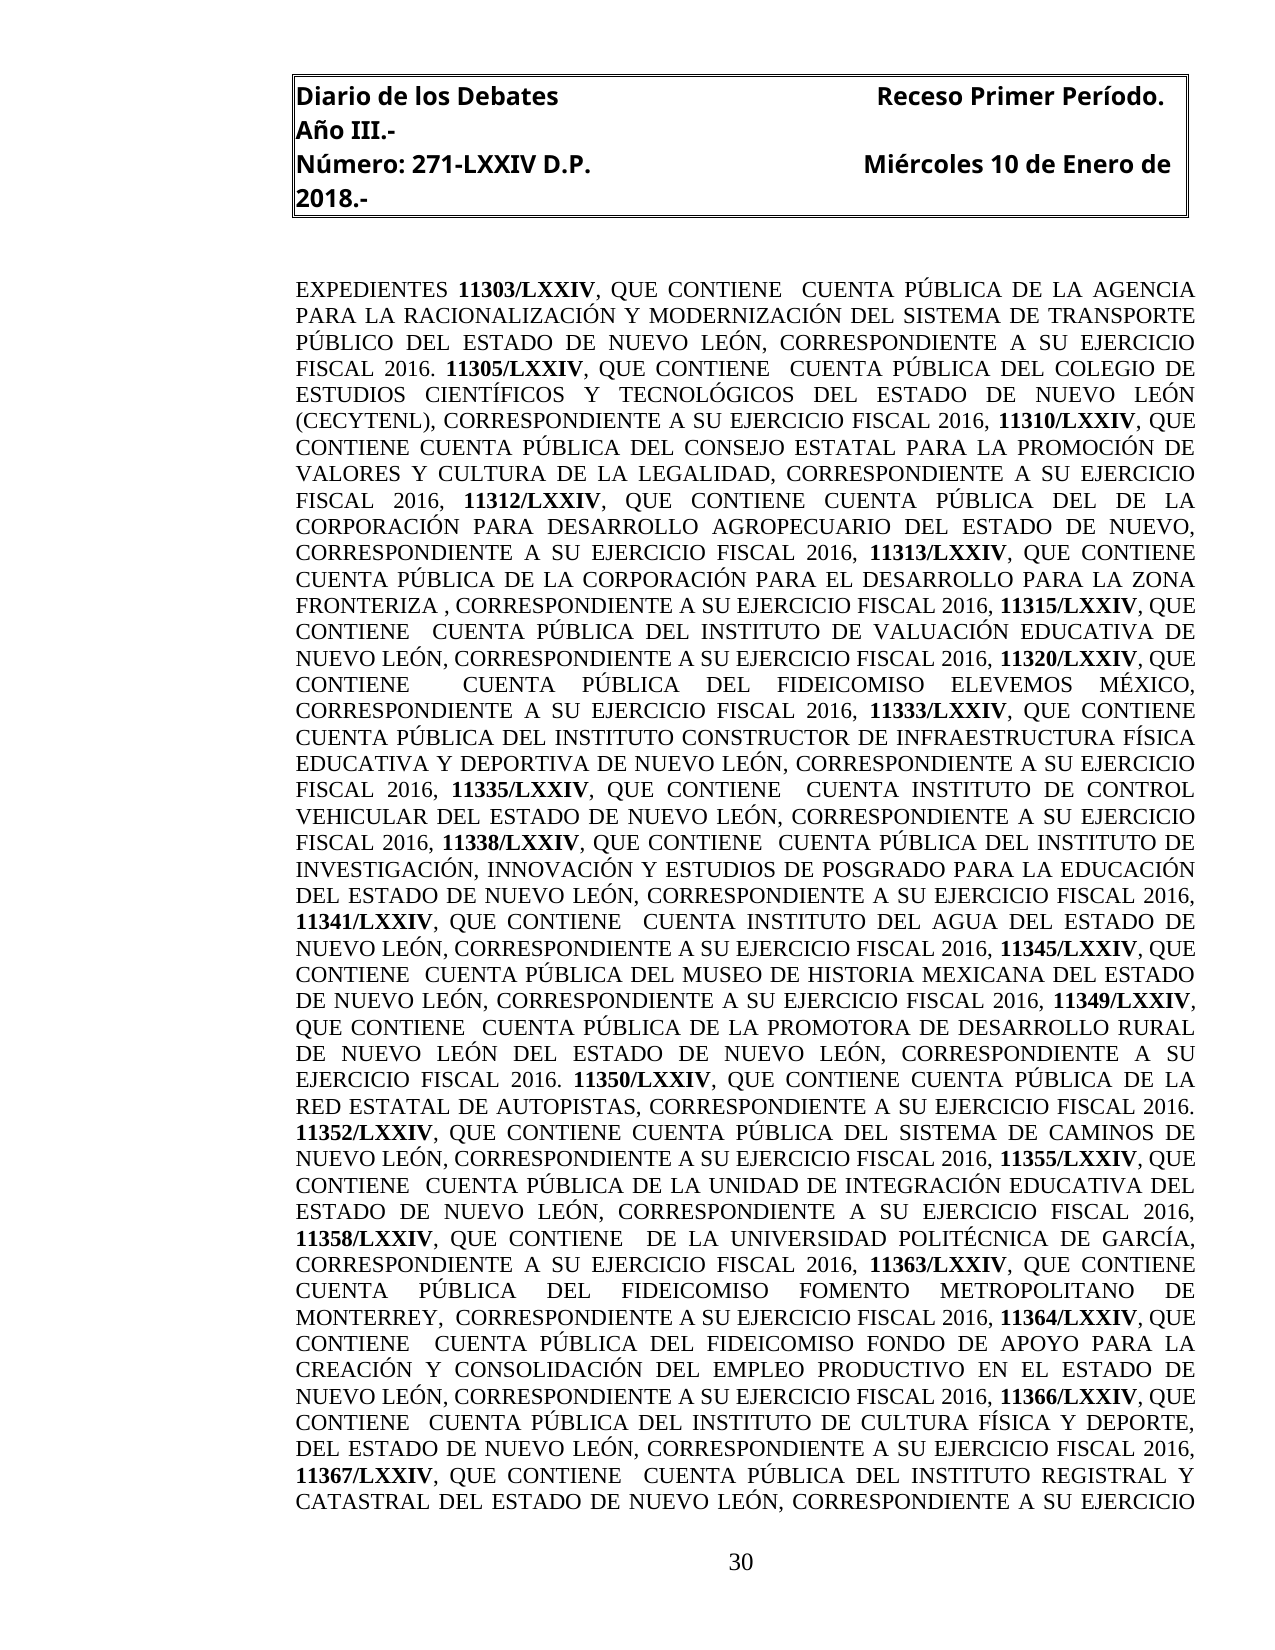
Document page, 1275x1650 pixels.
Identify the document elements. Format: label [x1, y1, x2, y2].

text [295, 276, 1196, 1514]
